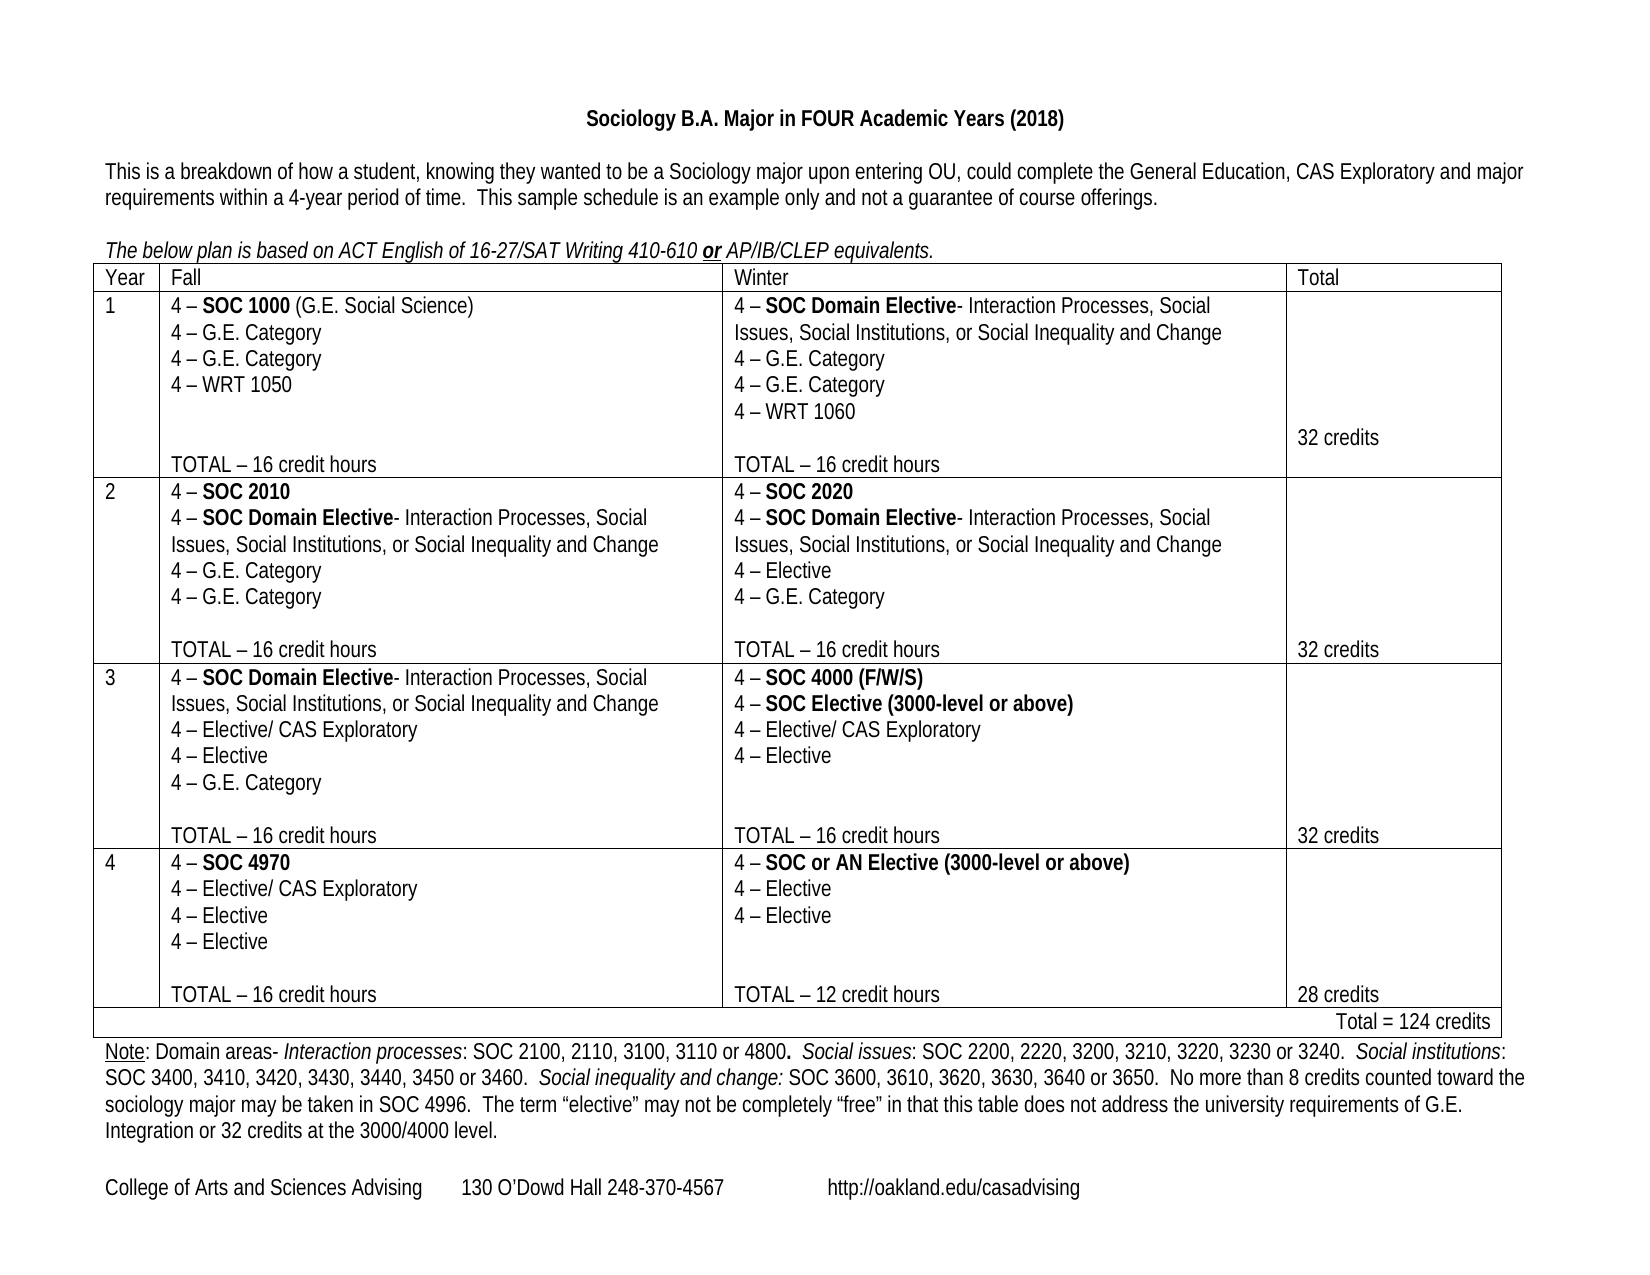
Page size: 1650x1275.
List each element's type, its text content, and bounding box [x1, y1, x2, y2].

table_cell 1 [94, 292, 159, 477]
table_header Total [1287, 264, 1501, 291]
table_header Fall [160, 264, 722, 291]
table_cell 4 – SOC 1000 (G.E. Social Science) 4 – G.E. Category 4 – G.E. Category 4 – WRT 1050 TOTAL – 16 credit hours [160, 292, 722, 477]
text The below plan is based on ACT English of 16-27/SAT Writing 410-610 or AP/IB/CLEP equivalents. [105, 237, 1545, 263]
table_cell 4 – SOC 4000 (F/W/S) 4 – SOC Elective (3000-level or above) 4 – Elective/ CAS Exploratory 4 – Elective TOTAL – 16 credit hours [723, 664, 1286, 848]
table_cell 4 – SOC or AN Elective (3000-level or above) 4 – Elective 4 – Elective TOTAL – 12 credit hours [723, 849, 1286, 1007]
table_cell 2 [94, 478, 159, 662]
text Sociology B.A. Major in FOUR Academic Years (2018) [105, 105, 1545, 131]
table_cell 32 credits [1287, 292, 1501, 477]
table_cell 4 – SOC 2020 4 – SOC Domain Elective- Interaction Processes, Social Issues, Social Institutions, or Social Inequality and Change 4 – Elective 4 – G.E. Category TOTAL – 16 credit hours [723, 478, 1286, 662]
table_cell 4 – SOC 4970 4 – Elective/ CAS Exploratory 4 – Elective 4 – Elective TOTAL – 16 credit hours [160, 849, 722, 1007]
table_header Year [94, 264, 159, 291]
table_cell 3 [94, 664, 159, 848]
text This is a breakdown of how a student, knowing they wanted to be a Sociology major upon entering OU, could complete the General Education, CAS Exploratory and major requirements within a 4-year period of time. This sample schedule is an example only and not a guarantee of course offerings. [105, 158, 1545, 210]
table_cell 32 credits [1287, 478, 1501, 662]
table_cell Total = 124 credits [94, 1008, 1501, 1037]
table_cell 4 – SOC Domain Elective- Interaction Processes, Social Issues, Social Institutions, or Social Inequality and Change 4 – Elective/ CAS Exploratory 4 – Elective 4 – G.E. Category TOTAL – 16 credit hours [160, 664, 722, 848]
table_header Winter [723, 264, 1286, 291]
table_cell 4 [94, 849, 159, 1007]
table_cell 4 – SOC 2010 4 – SOC Domain Elective- Interaction Processes, Social Issues, Social Institutions, or Social Inequality and Change 4 – G.E. Category 4 – G.E. Category TOTAL – 16 credit hours [160, 478, 722, 662]
text Note: Domain areas- Interaction processes: SOC 2100, 2110, 3100, 3110 or 4800. Social issues: SOC 2200, 2220, 3200, 3210, 3220, 3230 or 3240. Social institutions: SOC 3400, 3410, 3420, 3430, 3440, 3450 or 3460. Social inequality and change: SOC 3600, 3610, 3620, 3630, 3640 or 3650. No more than 8 credits counted toward the sociology major may be taken in SOC 4996. The term “elective” may not be completely “free” in that this table does not address the university requirements of G.E. Integration or 32 credits at the 3000/4000 level. [105, 1038, 1545, 1143]
table_cell 4 – SOC Domain Elective- Interaction Processes, Social Issues, Social Institutions, or Social Inequality and Change 4 – G.E. Category 4 – G.E. Category 4 – WRT 1060 TOTAL – 16 credit hours [723, 292, 1286, 477]
table_cell 32 credits [1287, 664, 1501, 848]
table_cell 28 credits [1287, 849, 1501, 1007]
